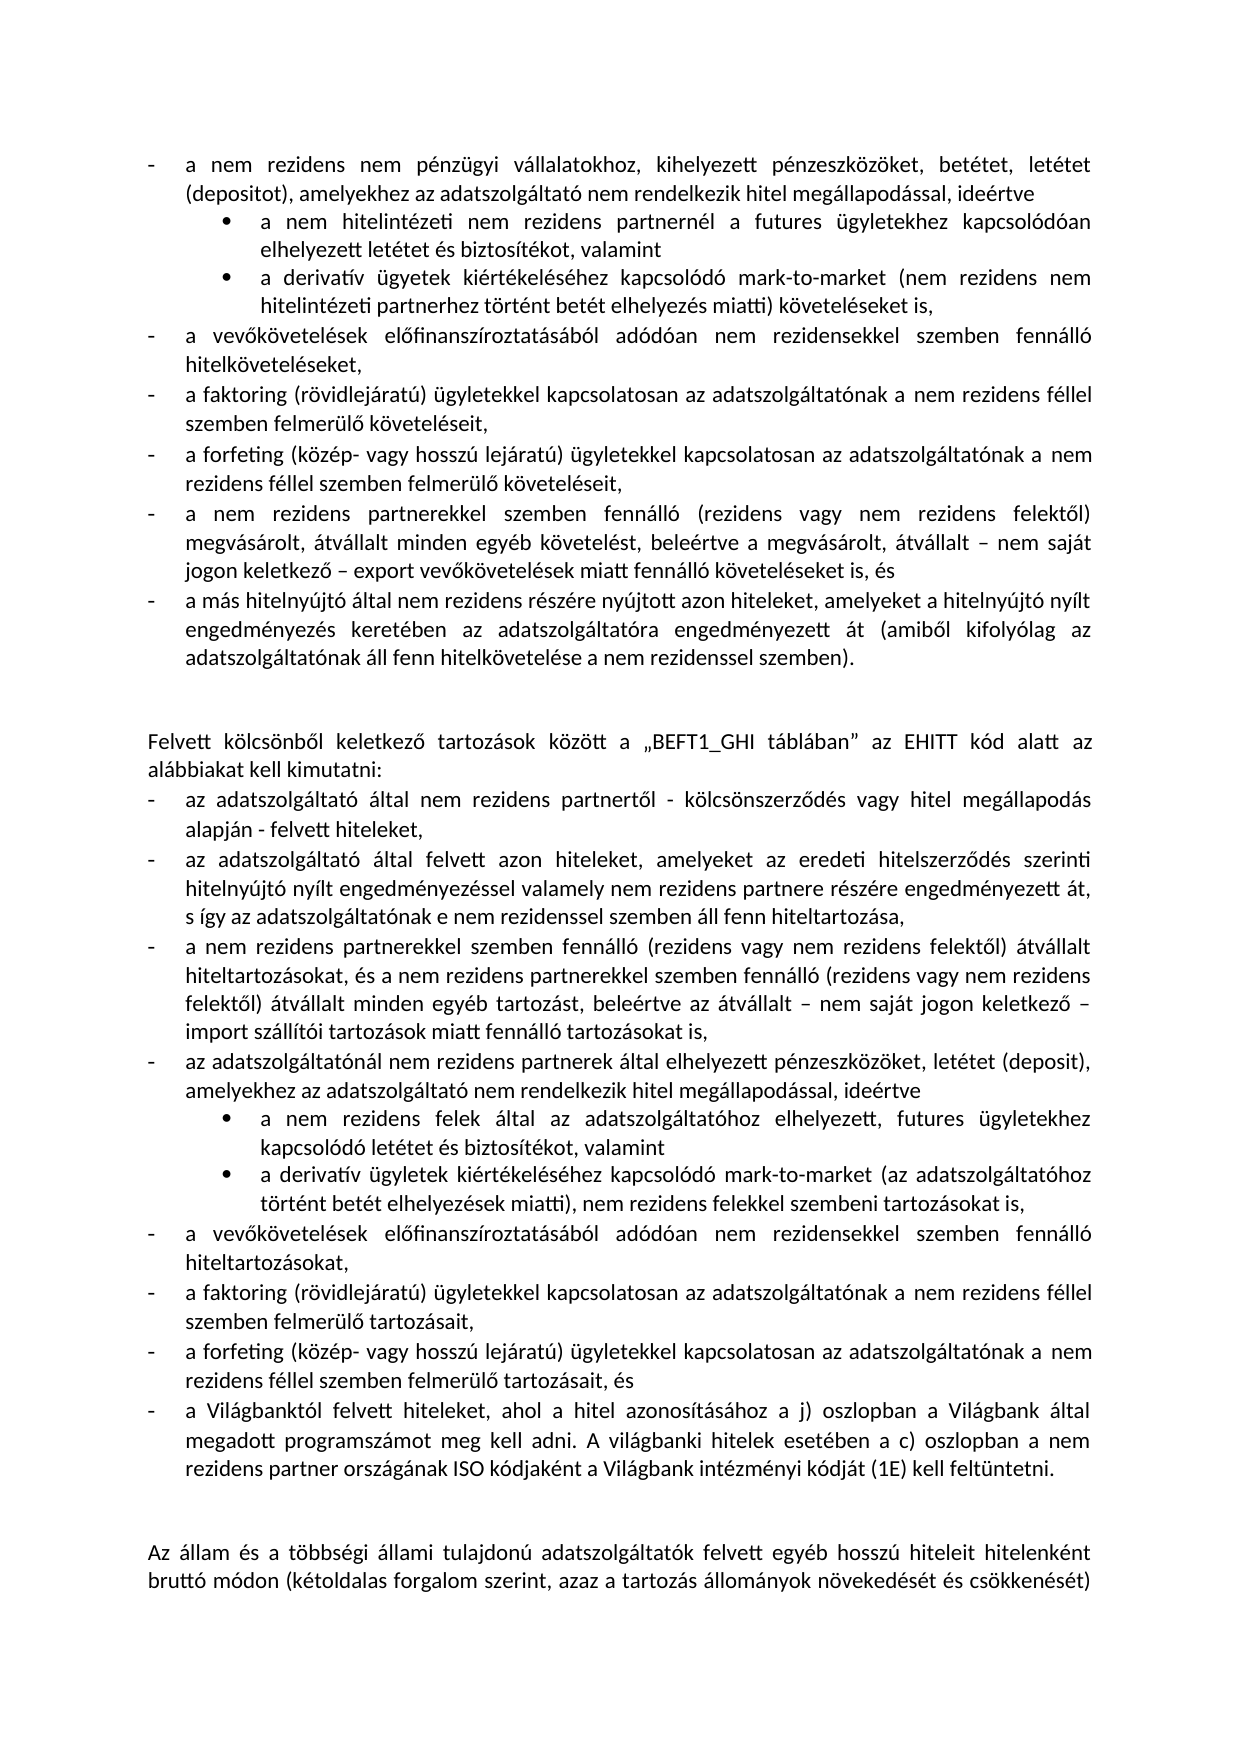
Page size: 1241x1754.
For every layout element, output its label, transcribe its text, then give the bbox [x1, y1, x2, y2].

list a Világbanktól felvett hiteleket, ahol a hitel azonosításához a j) oszlopban a Világbank által megadott programszámot meg kell adni. A világbanki hitelek esetében a c) oszlopban a nem rezidens partner országának ISO kódjaként a Világbank intézményi kódját (1E) kell feltüntetni. [148, 1394, 1093, 1482]
list a derivatív ügyletek kiértékeléséhez kapcsolódó mark-to-market (az adatszolgáltatóhoz történt betét elhelyezések miatti), nem rezidens felekkel szembeni tartozásokat is, [223, 1161, 1093, 1217]
list a forfeting (közép- vagy hosszú lejáratú) ügyletekkel kapcsolatosan az adatszolgáltatónak a nem rezidens féllel szemben felmerülő követeléseit, [148, 437, 1093, 497]
list az adatszolgáltató által nem rezidens partnertől - kölcsönszerződés vagy hitel megállapodás alapján - felvett hiteleket, [148, 783, 1093, 843]
text Felvett kölcsönből keletkező tartozások között a „BEFT1_GHI táblában” az EHITT kód alatt az alábbiakat kell kimutatni: [148, 727, 1093, 783]
list a vevőkövetelések előfinanszíroztatásából adódóan nem rezidensekkel szemben fennálló hiteltartozásokat, [148, 1217, 1093, 1276]
list a derivatív ügyetek kiértékeléséhez kapcsolódó mark-to-market (nem rezidens nem hitelintézeti partnerhez történt betét elhelyezés miatti) követeléseket is, [223, 263, 1093, 319]
list az adatszolgáltatónál nem rezidens partnerek által elhelyezett pénzeszközöket, letétet (deposit), amelyekhez az adatszolgáltató nem rendelkezik hitel megállapodással, ideértve [148, 1045, 1093, 1104]
list a faktoring (rövidlejáratú) ügyletekkel kapcsolatosan az adatszolgáltatónak a nem rezidens féllel szemben felmerülő tartozásait, [148, 1276, 1093, 1335]
list a nem rezidens felek által az adatszolgáltatóhoz elhelyezett, futures ügyletekhez kapcsolódó letétet és biztosítékot, valamint [223, 1104, 1093, 1161]
list a nem rezidens nem pénzügyi vállalatokhoz, kihelyezett pénzeszközöket, betétet, letétet (depositot), amelyekhez az adatszolgáltató nem rendelkezik hitel megállapodással, ideértve [148, 148, 1093, 207]
list a faktoring (rövidlejáratú) ügyletekkel kapcsolatosan az adatszolgáltatónak a nem rezidens féllel szemben felmerülő követeléseit, [148, 378, 1093, 437]
list a forfeting (közép- vagy hosszú lejáratú) ügyletekkel kapcsolatosan az adatszolgáltatónak a nem rezidens féllel szemben felmerülő tartozásait, és [148, 1335, 1093, 1394]
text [148, 1538, 1093, 1594]
list a nem rezidens partnerekkel szemben fennálló (rezidens vagy nem rezidens felektől) átvállalt hiteltartozásokat, és a nem rezidens partnerekkel szemben fennálló (rezidens vagy nem rezidens felektől) átvállalt minden egyéb tartozást, beleértve az átvállalt – nem saját jogon keletkező – import szállítói tartozások miatt fennálló tartozásokat is, [148, 930, 1093, 1045]
list a más hitelnyújtó által nem rezidens részére nyújtott azon hiteleket, amelyeket a hitelnyújtó nyílt engedményezés keretében az adatszolgáltatóra engedményezett át (amiből kifolyólag az adatszolgáltatónak áll fenn hitelkövetelése a nem rezidenssel szemben). [148, 584, 1093, 671]
list a nem rezidens partnerekkel szemben fennálló (rezidens vagy nem rezidens felektől) megvásárolt, átvállalt minden egyéb követelést, beleértve a megvásárolt, átvállalt – nem saját jogon keletkező – export vevőkövetelések miatt fennálló követeléseket is, és [148, 497, 1093, 584]
list a vevőkövetelések előfinanszíroztatásából adódóan nem rezidensekkel szemben fennálló hitelköveteléseket, [148, 319, 1093, 378]
list a nem hitelintézeti nem rezidens partnernél a futures ügyletekhez kapcsolódóan elhelyezett letétet és biztosítékot, valamint [223, 207, 1093, 263]
list az adatszolgáltató által felvett azon hiteleket, amelyeket az eredeti hitelszerződés szerinti hitelnyújtó nyílt engedményezéssel valamely nem rezidens partnere részére engedményezett át, s így az adatszolgáltatónak e nem rezidenssel szemben áll fenn hiteltartozása, [148, 843, 1093, 930]
